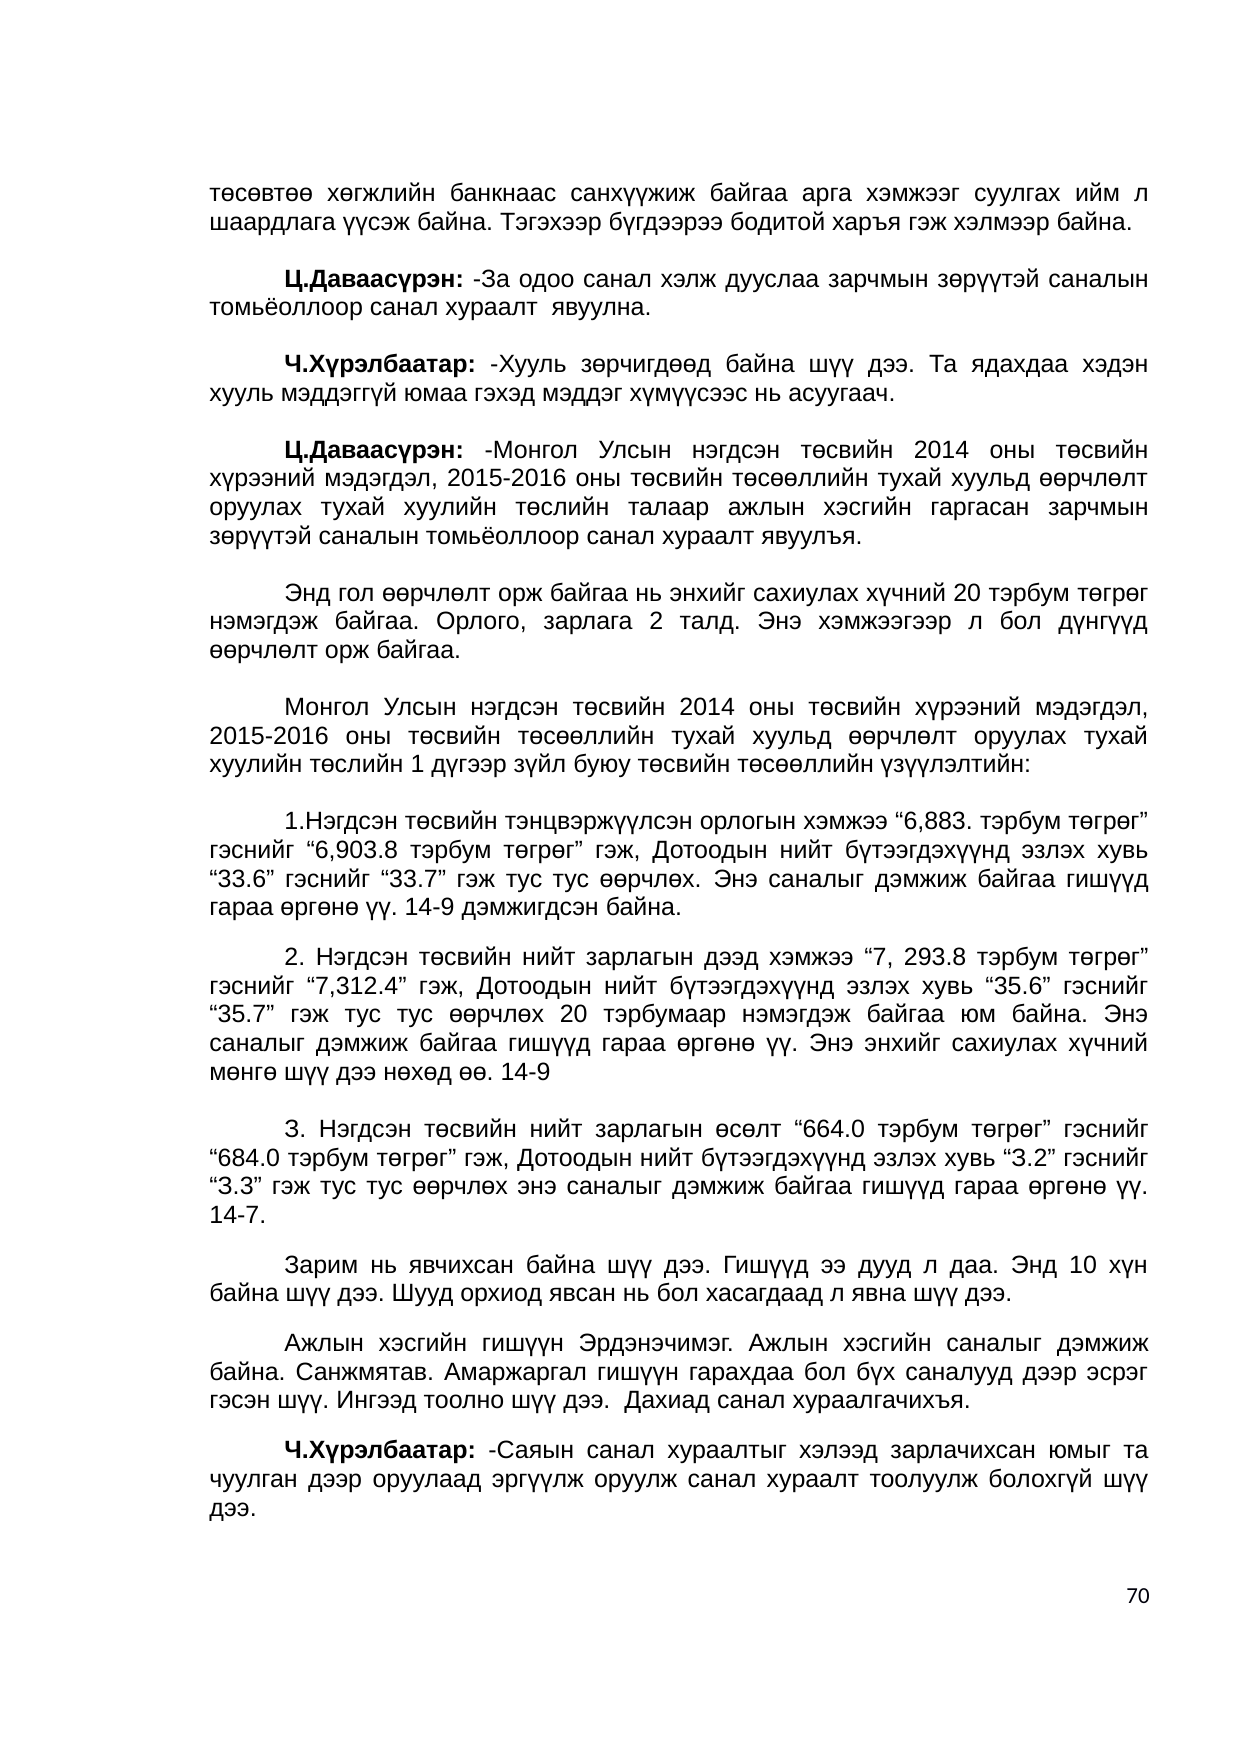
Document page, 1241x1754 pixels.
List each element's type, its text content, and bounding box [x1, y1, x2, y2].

text Энд гол өөрчлөлт орж байгаа нь энхийг сахиулах хүчний 20 тэрбум төгрөг нэмэгдэж байгаа. Орлого, зарлага 2 талд. Энэ хэмжээгээр л бол дүнгүүд өөрчлөлт орж байгаа. [209, 578, 1149, 664]
text 1.Нэгдсэн төсвийн тэнцвэржүүлсэн орлогын хэмжээ “6,883. тэрбум төгрөг” гэснийг “6,903.8 тэрбум төгрөг” гэж, Дотоодын нийт бүтээгдэхүүнд эзлэх хувь “33.6” гэснийг “33.7” гэж тус тус өөрчлөх. Энэ саналыг дэмжиж байгаа гишүүд гараа өргөнө үү. 14-9 дэмжигдсэн байна. [209, 806, 1149, 921]
text Ц.Даваасүрэн: -Монгол Улсын нэгдсэн төсвийн 2014 оны төсвийн хүрээний мэдэгдэл, 2015-2016 оны төсвийн төсөөллийн тухай хуульд өөрчлөлт оруулах тухай хуулийн төслийн талаар ажлын хэсгийн гаргасан зарчмын зөрүүтэй саналын томьёоллоор санал хураалт явуулъя. [209, 434, 1149, 549]
text Зарим нь явчихсан байна шүү дээ. Гишүүд ээ дууд л даа. Энд 10 хүн байна шүү дээ. Шууд орхиод явсан нь бол хасагдаад л явна шүү дээ. [209, 1249, 1149, 1307]
text Монгол Улсын нэгдсэн төсвийн 2014 оны төсвийн хүрээний мэдэгдэл, 2015-2016 оны төсвийн төсөөллийн тухай хуульд өөрчлөлт оруулах тухай хуулийн төслийн 1 дүгээр зүйл буюу төсвийн төсөөллийн үзүүлэлтийн: [209, 692, 1149, 778]
text 2. Нэгдсэн төсвийн нийт зарлагын дээд хэмжээ “7, 293.8 тэрбум төгрөг” гэснийг “7,312.4” гэж, Дотоодын нийт бүтээгдэхүүнд эзлэх хувь “35.6” гэснийг “35.7” гэж тус тус өөрчлөх 20 тэрбумаар нэмэгдэж байгаа юм байна. Энэ саналыг дэмжиж байгаа гишүүд гараа өргөнө үү. Энэ энхийг сахиулах хүчний мөнгө шүү дээ нөхөд өө. 14-9 [209, 942, 1149, 1086]
text Ц.Даваасүрэн: -За одоо санал хэлж дууслаа зарчмын зөрүүтэй саналын томьёоллоор санал хураалт явуулна. [209, 263, 1149, 321]
text Ажлын хэсгийн гишүүн Эрдэнэчимэг. Ажлын хэсгийн саналыг дэмжиж байна. Санжмятав. Амаржаргал гишүүн гарахдаа бол бүх саналууд дээр эсрэг гэсэн шүү. Ингээд тоолно шүү дээ. Дахиад санал хураалгачихъя. [209, 1328, 1149, 1414]
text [209, 178, 1149, 236]
text Ч.Хүрэлбаатар: -Хууль зөрчигдөөд байна шүү дээ. Та ядахдаа хэдэн хууль мэддэггүй юмаа гэхэд мэддэг хүмүүсээс нь асуугаач. [209, 349, 1149, 407]
text Ч.Хүрэлбаатар: -Саяын санал хураалтыг хэлээд зарлачихсан юмыг та чуулган дээр оруулаад эргүүлж оруулж санал хураалт тоолуулж болохгүй шүү дээ. [209, 1435, 1149, 1521]
text З. Нэгдсэн төсвийн нийт зарлагын өсөлт “664.0 тэрбум төгрөг” гэснийг “684.0 тэрбум төгрөг” гэж, Дотоодын нийт бүтээгдэхүүнд эзлэх хувь “З.2” гэснийг “З.3” гэж тус тус өөрчлөх энэ саналыг дэмжиж байгаа гишүүд гараа өргөнө үү. 14-7. [209, 1114, 1149, 1229]
